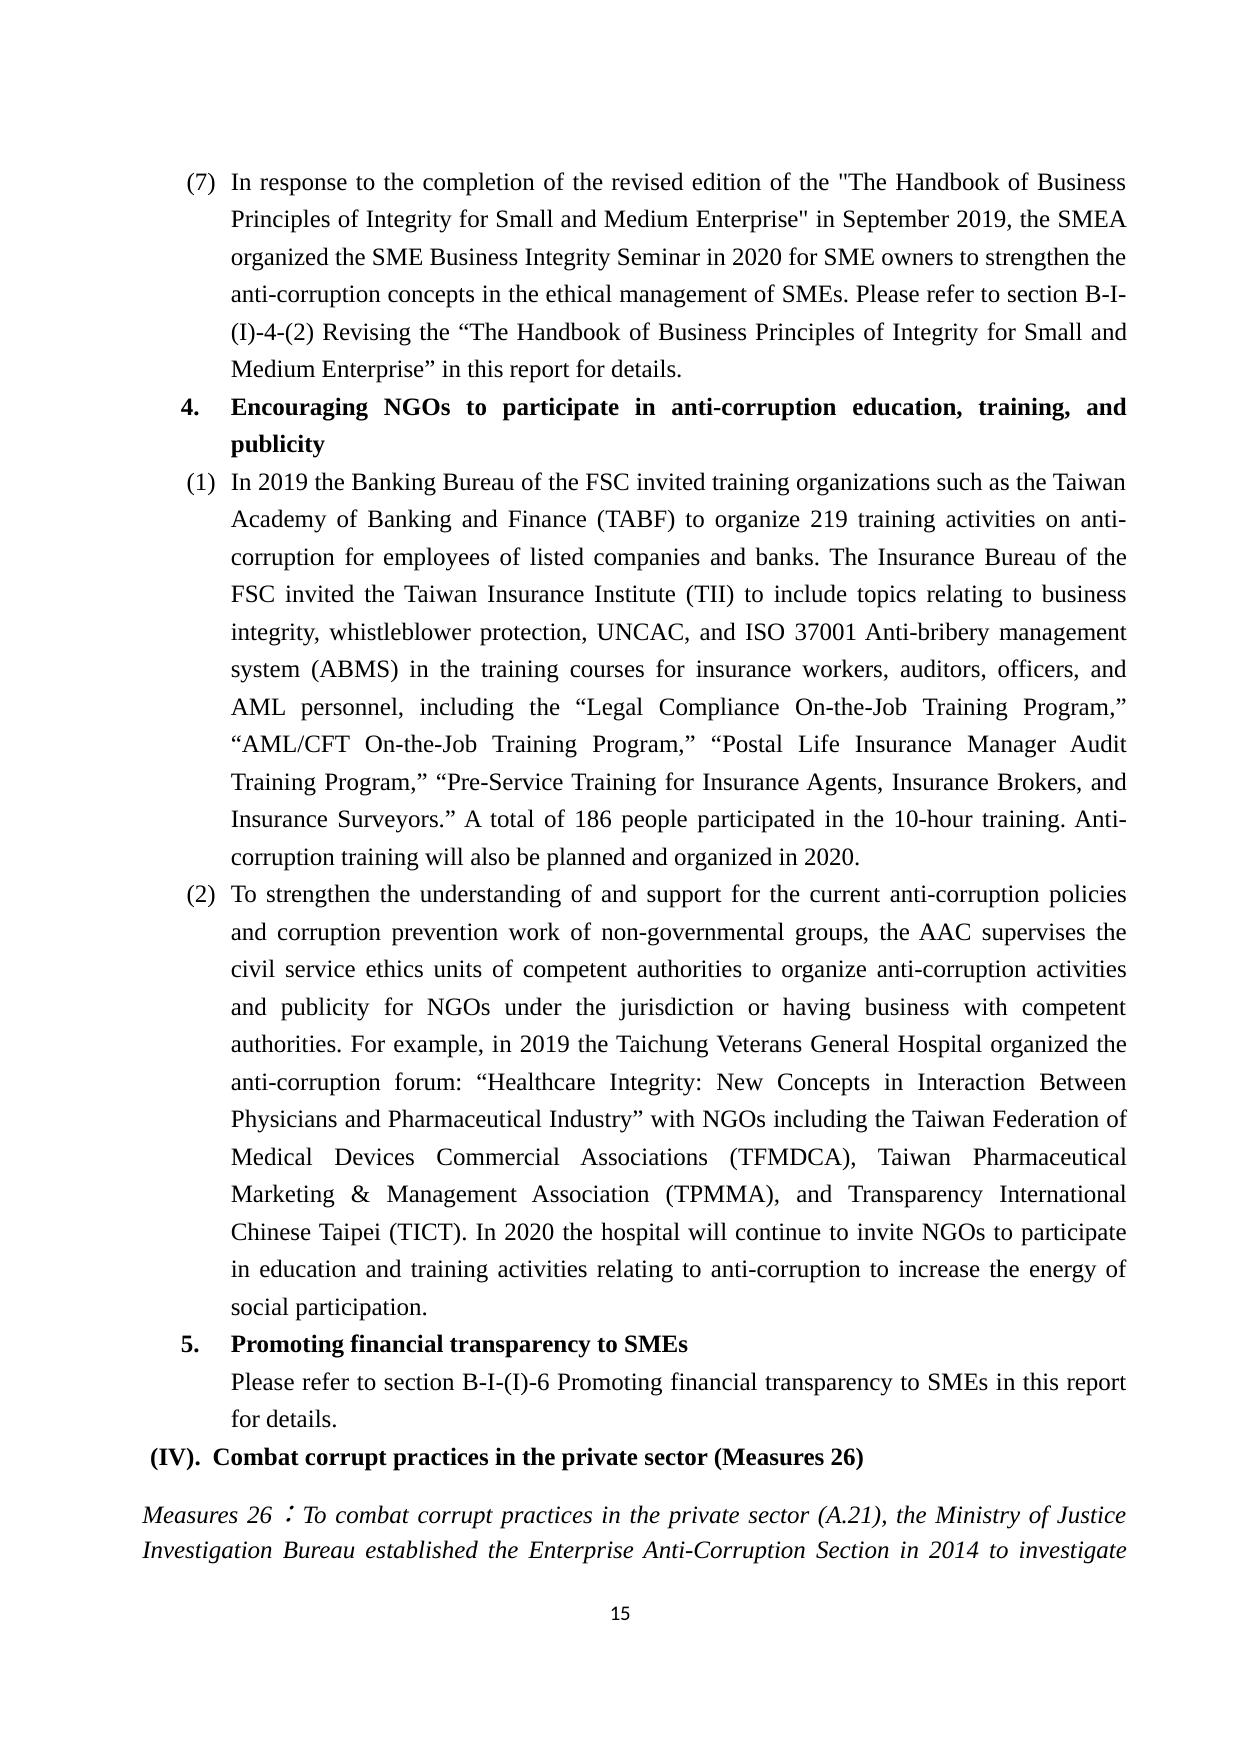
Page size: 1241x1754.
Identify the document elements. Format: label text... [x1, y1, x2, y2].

list In 2019 the Banking Bureau of the FSC invited training organizations such as the Taiwan Academy of Banking and Finance (TABF) to organize 219 training activities on anti-corruption for employees of listed companies and banks. The Insurance Bureau of the FSC invited the Taiwan Insurance Institute (TII) to include topics relating to business integrity, whistleblower protection, UNCAC, and ISO 37001 Anti-bribery management system (ABMS) in the training courses for insurance workers, auditors, officers, and AML personnel, including the “Legal Compliance On-the-Job Training Program,” “AML/CFT On-the-Job Training Program,” “Postal Life Insurance Manager Audit Training Program,” “Pre-Service Training for Insurance Agents, Insurance Brokers, and Insurance Surveyors.” A total of 186 people participated in the 10-hour training. Anti-corruption training will also be planned and organized in 2020. [186, 462, 1128, 875]
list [142, 1494, 1128, 1569]
list Encouraging NGOs to participate in anti-corruption education, training, and publicity [181, 387, 1128, 462]
list Promoting financial transparency to SMEs [181, 1325, 1128, 1362]
list Combat corrupt practices in the private sector (Measures 26) [150, 1437, 1128, 1475]
list In response to the completion of the revised edition of the "The Handbook of Business Principles of Integrity for Small and Medium Enterprise" in September 2019, the SMEA organized the SME Business Integrity Seminar in 2020 for SME owners to strengthen the anti-corruption concepts in the ethical management of SMEs. Please refer to section B-I-(I)-4-(2) Revising the “The Handbook of Business Principles of Integrity for Small and Medium Enterprise” in this report for details. [186, 162, 1128, 387]
list To strengthen the understanding of and support for the current anti-corruption policies and corruption prevention work of non-governmental groups, the AAC supervises the civil service ethics units of competent authorities to organize anti-corruption activities and publicity for NGOs under the jurisdiction or having business with competent authorities. For example, in 2019 the Taichung Veterans General Hospital organized the anti-corruption forum: “Healthcare Integrity: New Concepts in Interaction Between Physicians and Pharmaceutical Industry” with NGOs including the Taiwan Federation of Medical Devices Commercial Associations (TFMDCA), Taiwan Pharmaceutical Marketing & Management Association (TPMMA), and Transparency International Chinese Taipei (TICT). In 2020 the hospital will continue to invite NGOs to participate in education and training activities relating to anti-corruption to increase the energy of social participation. [186, 875, 1128, 1325]
list Please refer to section B-I-(I)-6 Promoting financial transparency to SMEs in this report for details. [231, 1362, 1128, 1437]
